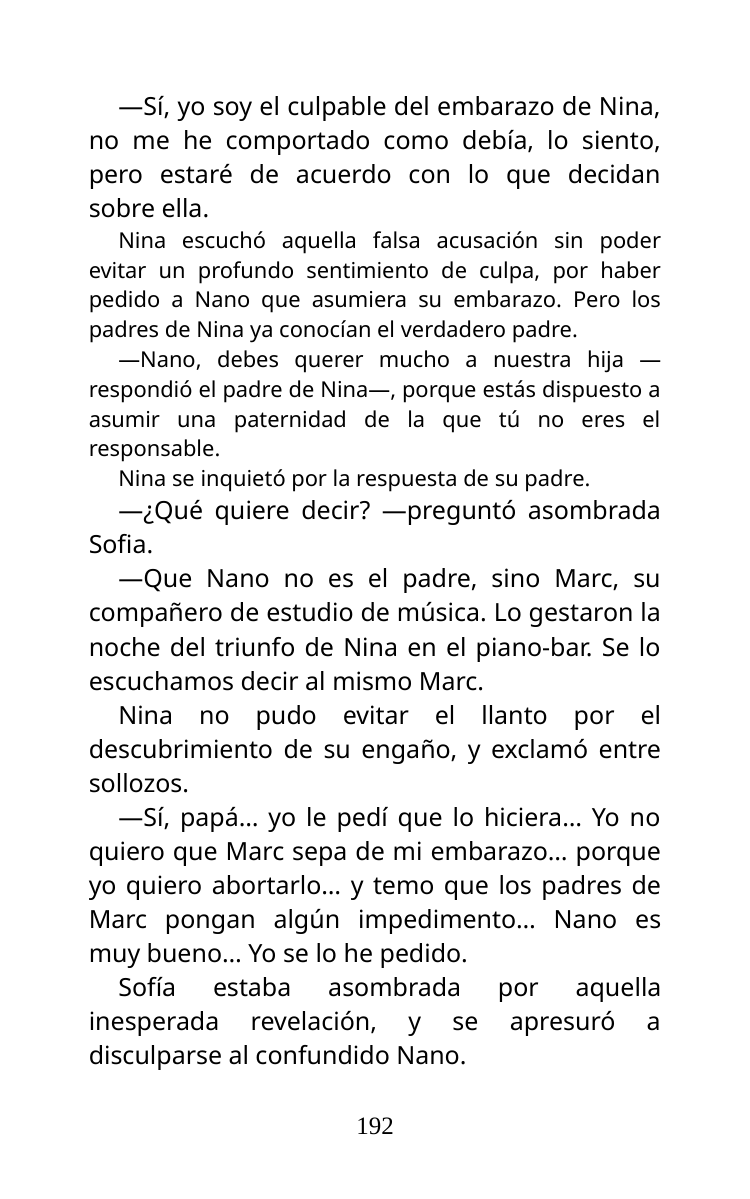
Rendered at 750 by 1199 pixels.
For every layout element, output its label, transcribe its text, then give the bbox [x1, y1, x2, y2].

text Nina se inquietó por la respuesta de su padre. [88, 463, 661, 493]
text —Nano, debes querer mucho a nuestra hija —respondió el padre de Nina—, porque estás dispuesto a asumir una paternidad de la que tú no eres el responsable. [88, 344, 661, 463]
text Nina escuchó aquella falsa acusación sin poder evitar un profundo sentimiento de culpa, por haber pedido a Nano que asumiera su embarazo. Pero los padres de Nina ya conocían el verdadero padre. [88, 225, 661, 344]
text —Que Nano no es el padre, sino Marc, su compañero de estudio de música. Lo gestaron la noche del triunfo de Nina en el piano-bar. Se lo escuchamos decir al mismo Marc. [88, 561, 661, 697]
text —Sí, yo soy el culpable del embarazo de Nina, no me he comportado como debía, lo siento, pero estaré de acuerdo con lo que decidan sobre ella. [88, 88, 661, 225]
text Sofía estaba asombrada por aquella inesperada revelación, y se apresuró a disculparse al confundido Nano. [88, 970, 661, 1072]
text Nina no pudo evitar el llanto por el descubrimiento de su engaño, y exclamó entre sollozos. [88, 697, 661, 799]
text —¿Qué quiere decir? —preguntó asombrada Sofia. [88, 493, 661, 561]
text —Sí, papá… yo le pedí que lo hiciera… Yo no quiero que Marc sepa de mi embarazo… porque yo quiero abortarlo… y temo que los padres de Marc pongan algún impedimento… Nano es muy bueno… Yo se lo he pedido. [88, 799, 661, 970]
